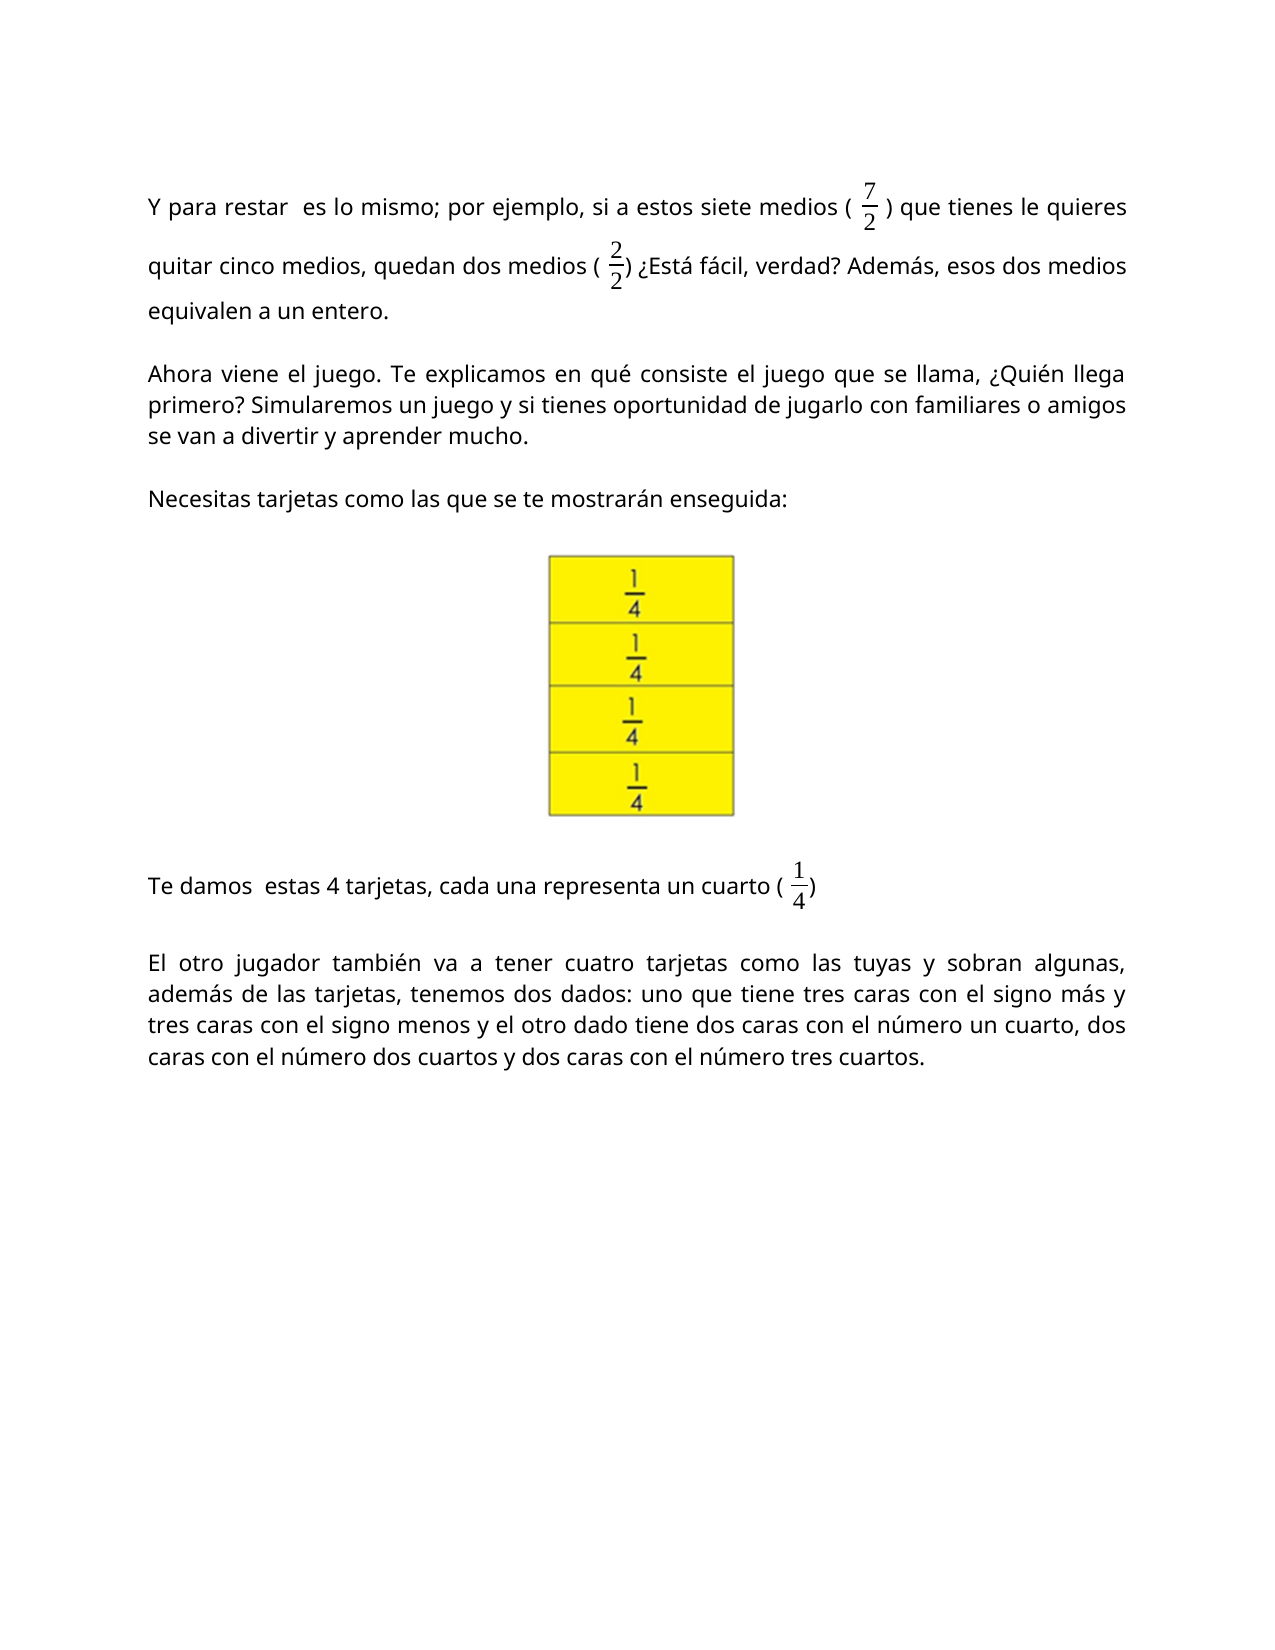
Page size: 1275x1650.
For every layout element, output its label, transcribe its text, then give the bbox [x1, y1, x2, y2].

text Necesitas tarjetas como las que se te mostrarán enseguida: [148, 483, 1127, 514]
text Y para restar es lo mismo; por ejemplo, si a estos siete medios ( ) que tienes le quieres quitar cinco medios, quedan dos medios ( ) ¿Está fácil, verdad? Además, esos dos medios equivalen a un entero. [148, 177, 1127, 326]
text Te damos estas 4 tarjetas, cada una representa un cuarto ( ) [148, 856, 1127, 915]
picture [522, 540, 753, 826]
text El otro jugador también va a tener cuatro tarjetas como las tuyas y sobran algunas, además de las tarjetas, tenemos dos dados: uno que tiene tres caras con el signo más y tres caras con el signo menos y el otro dado tiene dos caras con el número un cuarto, dos caras con el número dos cuartos y dos caras con el número tres cuartos. [148, 947, 1127, 1072]
text Ahora viene el juego. Te explicamos en qué consiste el juego que se llama, ¿Quién llega primero? Simularemos un juego y si tienes oportunidad de jugarlo con familiares o amigos se van a divertir y aprender mucho. [148, 358, 1127, 451]
